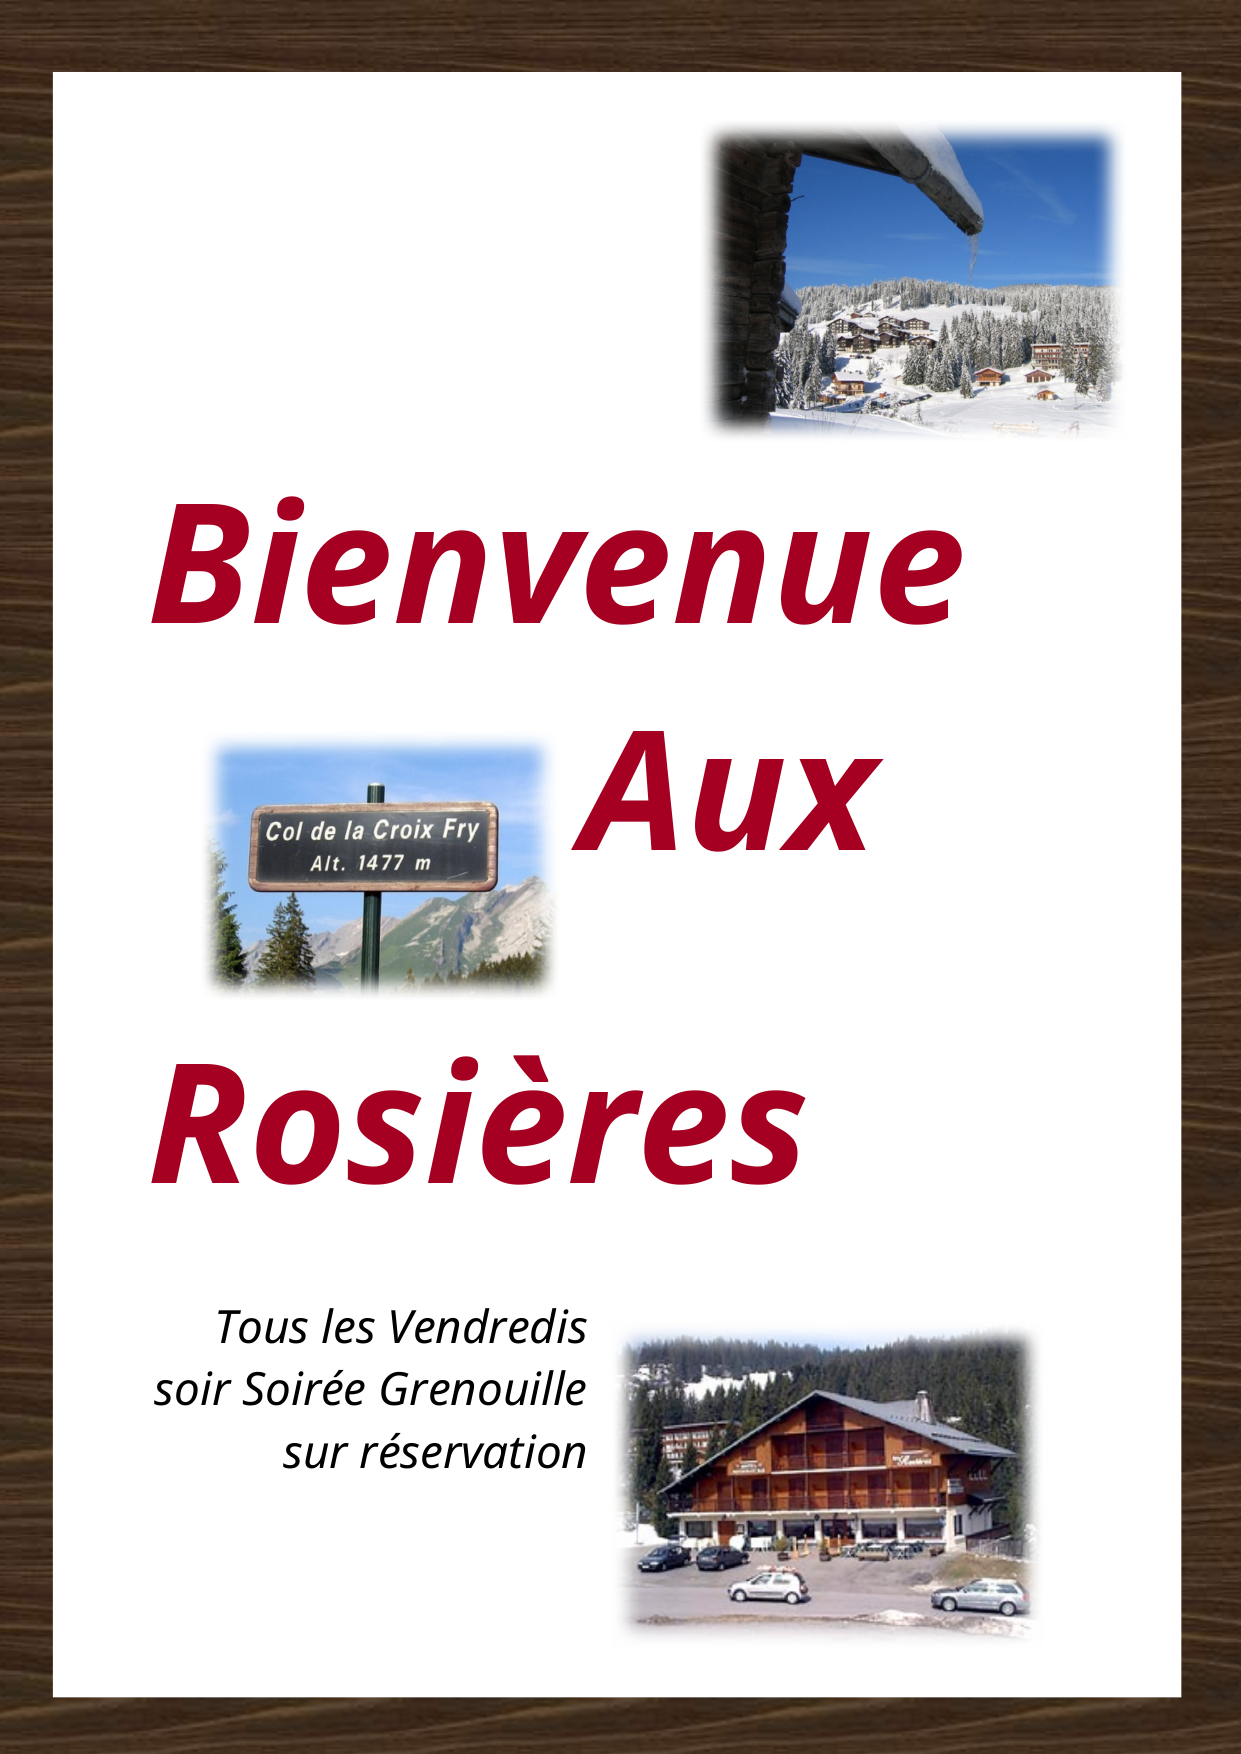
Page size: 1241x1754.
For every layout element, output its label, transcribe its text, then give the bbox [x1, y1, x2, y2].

text Aux [148, 673, 1092, 899]
text Rosières [148, 899, 1092, 1232]
picture [0, 0, 1241, 1754]
text Tous les Vendredis soir Soirée Grenouille sur réservation [148, 1294, 1092, 1481]
text Bienvenue [148, 420, 1092, 673]
